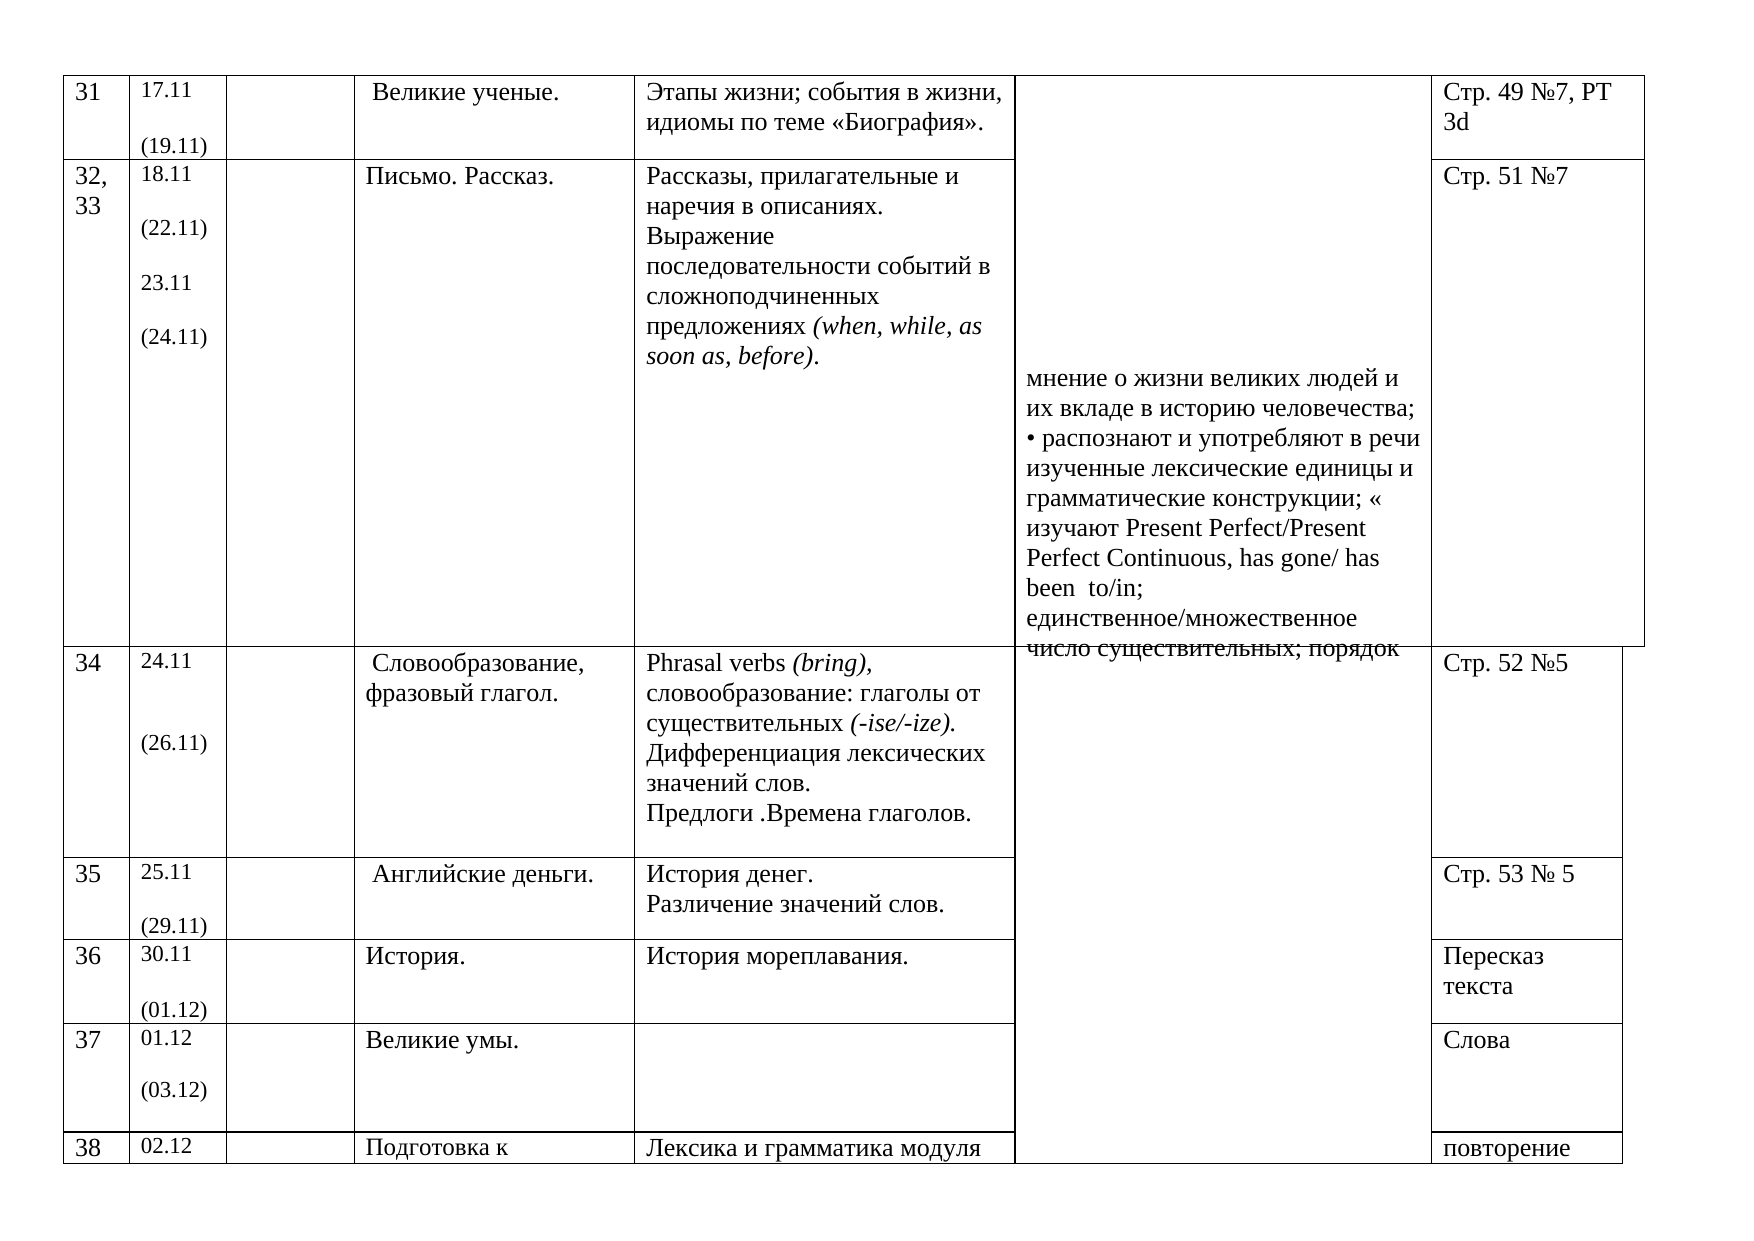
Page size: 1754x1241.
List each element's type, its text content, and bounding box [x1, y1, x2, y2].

table_cell История. [355, 940, 634, 1023]
table_cell Пересказ текста [1432, 940, 1622, 1023]
table_cell 01.12 (03.12) [130, 1024, 226, 1131]
table_cell 17.11 (19.11) [130, 76, 226, 159]
table_cell Рассказы, прилагательные и наречия в описаниях. Выражение последовательности событий в сложноподчиненных предложениях (when, while, as soon as, before). [635, 160, 1014, 646]
table_cell Стр. 51 №7 [1432, 160, 1644, 646]
table_cell Этапы жизни; события в жизни, идиомы по теме «Биография». [635, 76, 1014, 159]
table_cell Великие умы. [355, 1024, 634, 1131]
table_cell 02.12 (06.12) [130, 1133, 226, 1162]
table_cell 30.11 (01.12) [130, 940, 226, 1023]
table_cell Стр. 52 №5 [1432, 647, 1622, 857]
table_cell Письмо. Рассказ. [355, 160, 634, 646]
table_cell [1016, 647, 1431, 1162]
table_cell Словообразование, фразовый глагол. [355, 647, 634, 857]
table_cell 18.11 (22.11) 23.11 (24.11) [130, 160, 226, 646]
table_cell 35 [64, 858, 129, 939]
table_cell Стр. 49 №7, РТ 3d [1432, 76, 1644, 159]
table_cell Phrasal verbs (bring), словообразование: глаголы от существительных (-ise/-ize). Дифференциация лексических значений слов. Предлоги .Времена глаголов. [635, 647, 1014, 857]
table_cell 37 [64, 1024, 129, 1131]
table_cell [635, 1024, 1014, 1131]
table_cell 24.11 (26.11) [130, 647, 226, 857]
table_cell 32, 33 [64, 160, 129, 646]
table_cell Стр. 53 № 5 [1432, 858, 1622, 939]
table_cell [355, 1133, 634, 1162]
table_cell [227, 940, 354, 1023]
table_cell 36 [64, 940, 129, 1023]
table_cell [227, 76, 354, 159]
table_cell 34 [64, 647, 129, 857]
table_cell Английские деньги. [355, 858, 634, 939]
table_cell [635, 1133, 1014, 1162]
table_cell 25.11 (29.11) [130, 858, 226, 939]
table_cell повторение [1432, 1133, 1622, 1162]
table_cell 31 [64, 76, 129, 159]
table_cell [227, 1024, 354, 1131]
table_cell 38 [64, 1133, 129, 1162]
table_cell История денег. Различение значений слов. [635, 858, 1014, 939]
table_cell История мореплавания. [635, 940, 1014, 1023]
table_cell [227, 858, 354, 939]
table_cell Слова [1432, 1024, 1622, 1131]
table_cell Великие ученые. [355, 76, 634, 159]
table_cell [227, 647, 354, 857]
table_cell [227, 160, 354, 646]
table_cell [227, 1133, 354, 1162]
